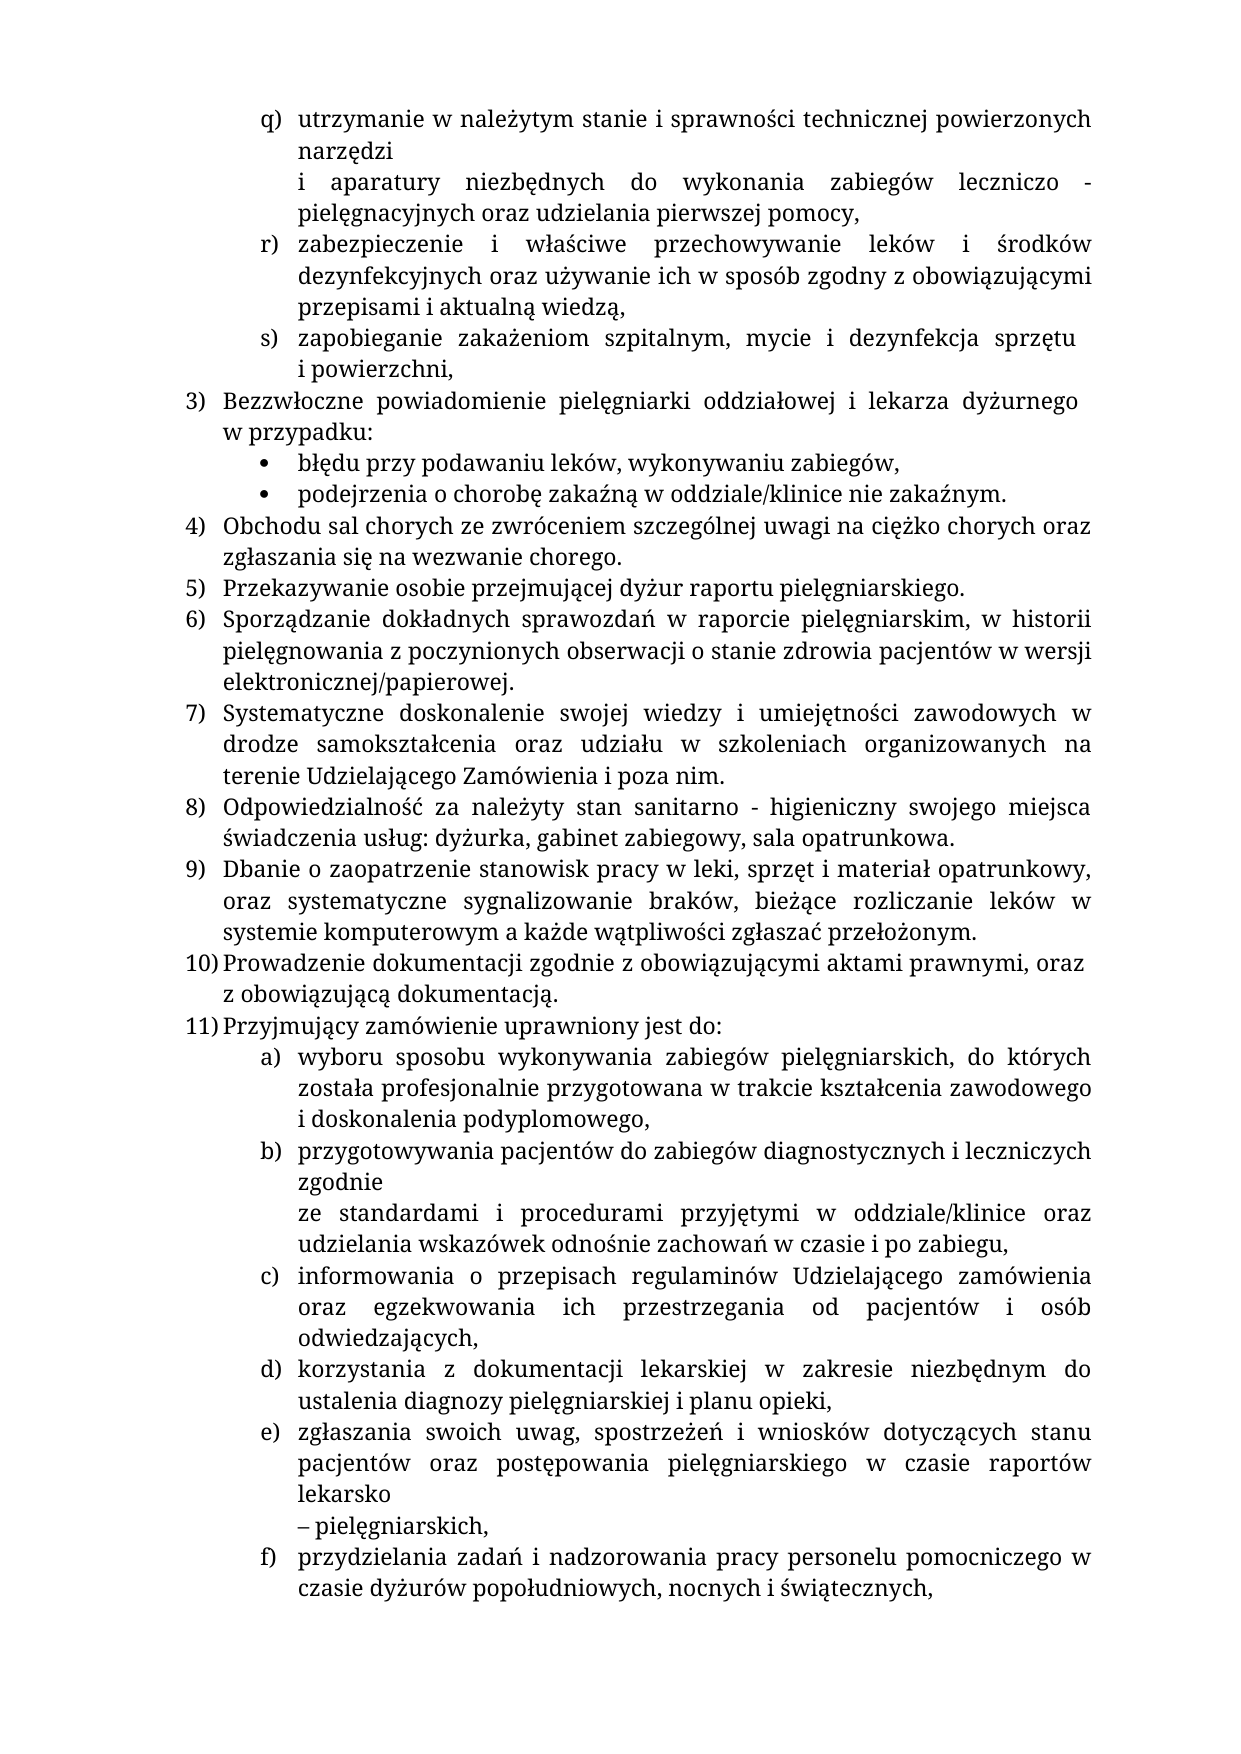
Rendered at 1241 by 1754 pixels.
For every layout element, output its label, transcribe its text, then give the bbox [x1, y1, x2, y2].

list informowania o przepisach regulaminów Udzielającego zamówienia oraz egzekwowania ich przestrzegania od pacjentów i osób odwiedzających, [260, 1260, 1092, 1353]
list korzystania z dokumentacji lekarskiej w zakresie niezbędnym do ustalenia diagnozy pielęgniarskiej i planu opieki, [260, 1353, 1092, 1416]
list przygotowywania pacjentów do zabiegów diagnostycznych i leczniczych zgodnie ze standardami i procedurami przyjętymi w oddziale/klinice oraz udzielania wskazówek odnośnie zachowań w czasie i po zabiegu, [260, 1135, 1092, 1260]
list zgłaszania swoich uwag, spostrzeżeń i wniosków dotyczących stanu pacjentów oraz postępowania pielęgniarskiego w czasie raportów lekarsko – pielęgniarskich, [260, 1416, 1092, 1541]
list błędu przy podawaniu leków, wykonywaniu zabiegów, [260, 447, 1092, 478]
list Przekazywanie osobie przejmującej dyżur raportu pielęgniarskiego. [185, 572, 1092, 603]
list zapobieganie zakażeniom szpitalnym, mycie i dezynfekcja sprzętu i powierzchni, [260, 322, 1092, 385]
list Sporządzanie dokładnych sprawozdań w raporcie pielęgniarskim, w historii pielęgnowania z poczynionych obserwacji o stanie zdrowia pacjentów w wersji elektronicznej/papierowej. [185, 603, 1092, 697]
list Prowadzenie dokumentacji zgodnie z obowiązującymi aktami prawnymi, oraz z obowiązującą dokumentacją. [185, 947, 1092, 1010]
list Odpowiedzialność za należyty stan sanitarno - higieniczny swojego miejsca świadczenia usług: dyżurka, gabinet zabiegowy, sala opatrunkowa. [185, 791, 1092, 853]
list Obchodu sal chorych ze zwróceniem szczególnej uwagi na ciężko chorych oraz zgłaszania się na wezwanie chorego. [185, 510, 1092, 572]
list utrzymanie w należytym stanie i sprawności technicznej powierzonych narzędzi i aparatury niezbędnych do wykonania zabiegów leczniczo - pielęgnacyjnych oraz udzielania pierwszej pomocy, [260, 103, 1092, 228]
list przydzielania zadań i nadzorowania pracy personelu pomocniczego w czasie dyżurów popołudniowych, nocnych i świątecznych, [260, 1541, 1092, 1603]
list Bezzwłoczne powiadomienie pielęgniarki oddziałowej i lekarza dyżurnego w przypadku: [185, 385, 1092, 447]
list Systematyczne doskonalenie swojej wiedzy i umiejętności zawodowych w drodze samokształcenia oraz udziału w szkoleniach organizowanych na terenie Udzielającego Zamówienia i poza nim. [185, 697, 1092, 791]
list podejrzenia o chorobę zakaźną w oddziale/klinice nie zakaźnym. [260, 478, 1092, 510]
list Przyjmujący zamówienie uprawniony jest do: [185, 1010, 1092, 1041]
list wyboru sposobu wykonywania zabiegów pielęgniarskich, do których została profesjonalnie przygotowana w trakcie kształcenia zawodowego i doskonalenia podyplomowego, [260, 1041, 1092, 1135]
list Dbanie o zaopatrzenie stanowisk pracy w leki, sprzęt i materiał opatrunkowy, oraz systematyczne sygnalizowanie braków, bieżące rozliczanie leków w systemie komputerowym a każde wątpliwości zgłaszać przełożonym. [185, 853, 1092, 947]
list zabezpieczenie i właściwe przechowywanie leków i środków dezynfekcyjnych oraz używanie ich w sposób zgodny z obowiązującymi przepisami i aktualną wiedzą, [260, 228, 1092, 322]
